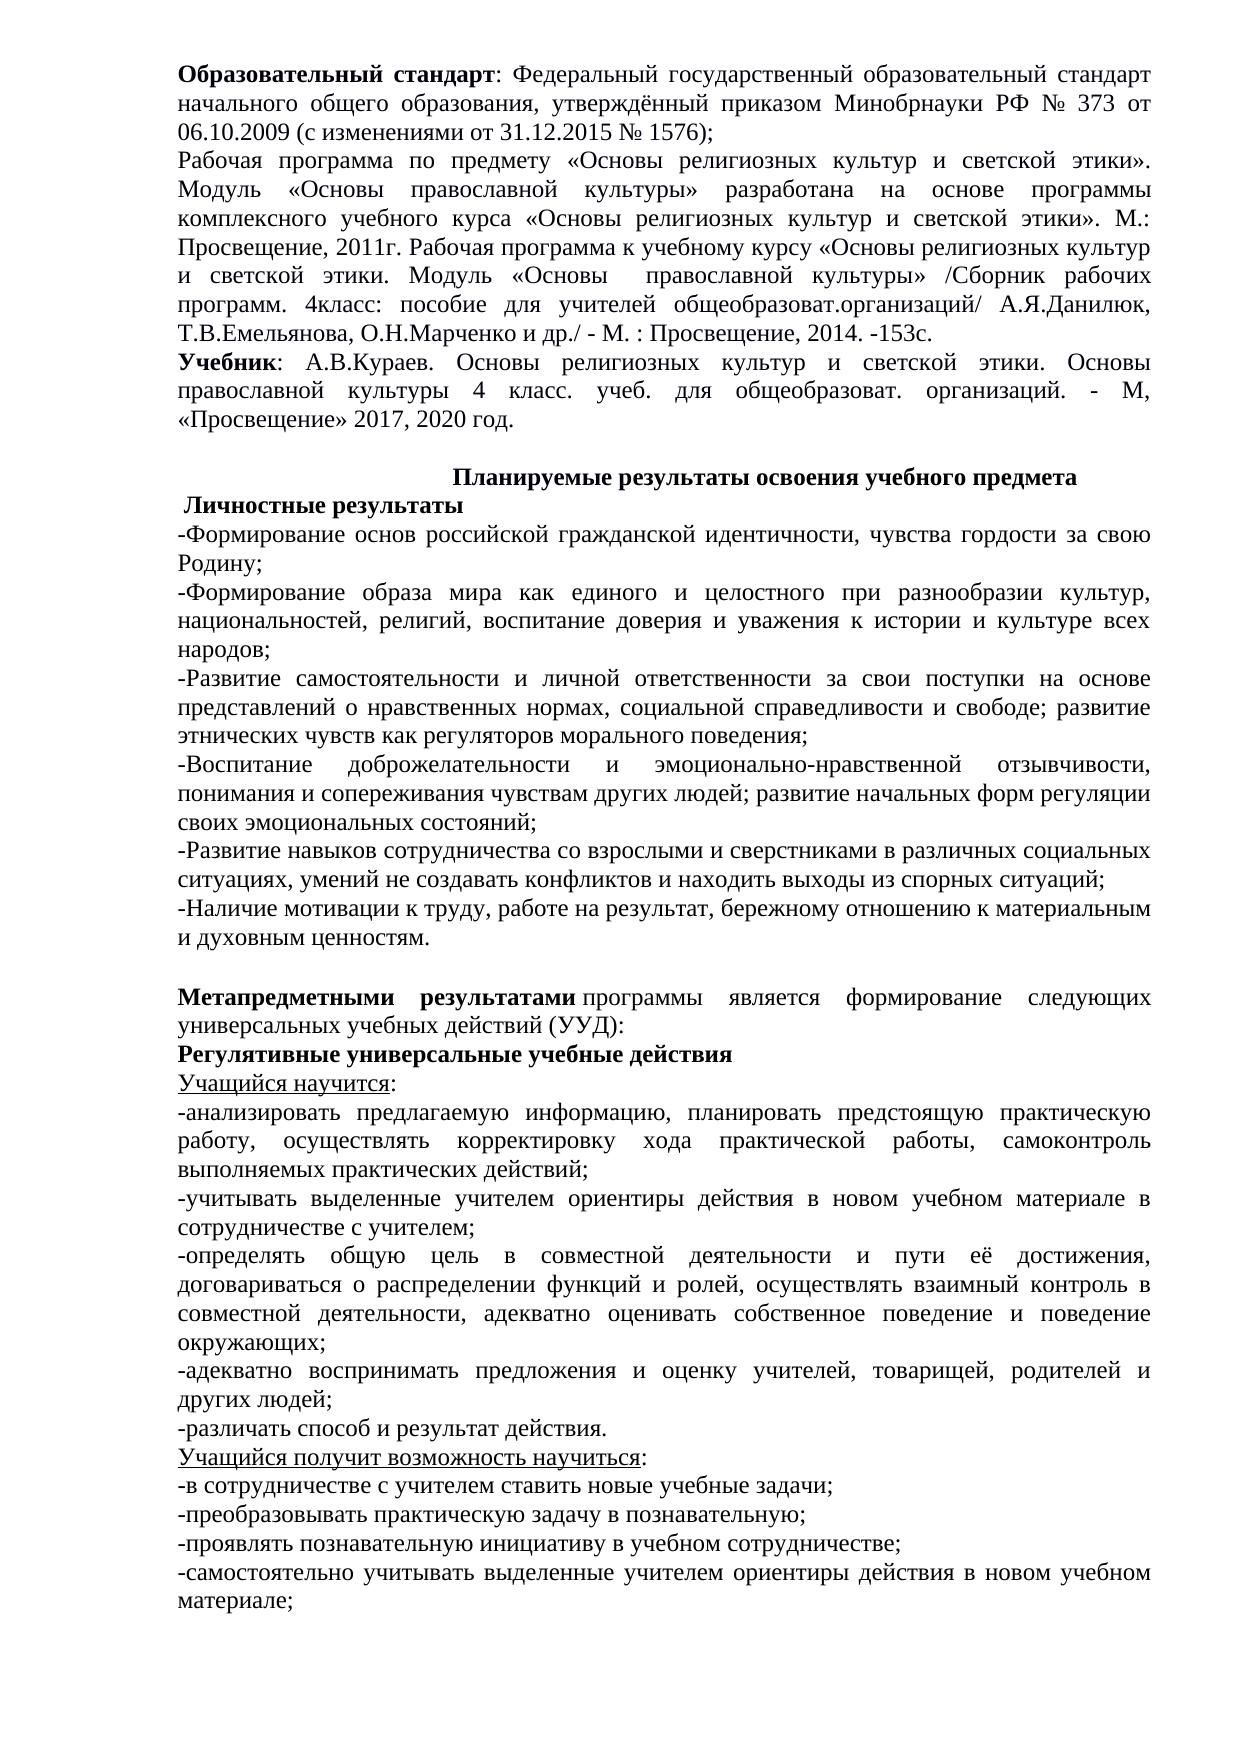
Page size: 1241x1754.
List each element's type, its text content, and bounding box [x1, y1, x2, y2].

text -Развитие самостоятельности и личной ответственности за свои поступки на основе представлений о нравственных нормах, социальной справедливости и свободе; развитие этнических чувств как регуляторов морального поведения; [177, 663, 1152, 749]
text Регулятивные универсальные учебные действия [177, 1039, 1152, 1068]
text -адекватно воспринимать предложения и оценку учителей, товарищей, родителей и других людей; [177, 1355, 1152, 1413]
text -Формирование основ российской гражданской идентичности, чувства гордости за свою Родину; [177, 519, 1152, 577]
text -преобразовывать практическую задачу в познавательную; [177, 1499, 1152, 1528]
text Образовательный стандарт: Федеральный государственный образовательный стандарт начального общего образования, утверждённый приказом Минобрнауки РФ № 373 от 06.10.2009 (с изменениями от 31.12.2015 № 1576); [177, 59, 1152, 145]
text Учебник: А.В.Кураев. Основы религиозных культур и светской этики. Основы православной культуры 4 класс. учеб. для общеобразоват. организаций. - М, «Просвещение» 2017, 2020 год. [177, 347, 1152, 433]
text -анализировать предлагаемую информацию, планировать предстоящую практическую работу, осуществлять корректировку хода практической работы, самоконтроль выполняемых практических действий; [177, 1097, 1152, 1183]
text -проявлять познавательную инициативу в учебном сотрудничестве; [177, 1528, 1152, 1557]
text -учитывать выделенные учителем ориентиры действия в новом учебном материале в сотрудничестве с учителем; [177, 1183, 1152, 1240]
text -в сотрудничестве с учителем ставить новые учебные задачи; [177, 1470, 1152, 1499]
text -Формирование образа мира как единого и целостного при разнообразии культур, национальностей, религий, воспитание доверия и уважения к истории и культуре всех народов; [177, 577, 1152, 663]
text -Воспитание доброжелательности и эмоционально-нравственной отзывчивости, понимания и сопереживания чувствам других людей; развитие начальных форм регуляции своих эмоциональных состояний; [177, 749, 1152, 835]
text Учащийся научится: [177, 1068, 1152, 1097]
text -различать способ и результат действия. [177, 1413, 1152, 1442]
text Личностные результаты [177, 490, 1152, 519]
text -Развитие навыков сотрудничества со взрослыми и сверстниками в различных социальных ситуациях, умений не создавать конфликтов и находить выходы из спорных ситуаций; [177, 835, 1152, 893]
text Планируемые результаты освоения учебного предмета [177, 462, 1152, 490]
text -Наличие мотивации к труду, работе на результат, бережному отношению к материальным и духовным ценностям. [177, 893, 1152, 950]
text -самостоятельно учитывать выделенные учителем ориентиры действия в новом учебном материале; [177, 1557, 1152, 1614]
text Рабочая программа по предмету «Основы религиозных культур и светской этики». Модуль «Основы православной культуры» разработана на основе программы комплексного учебного курса «Основы религиозных культур и светской этики». М.: Просвещение, 2011г. Рабочая программа к учебному курсу «Основы религиозных культур и светской этики. Модуль «Основы православной культуры» /Сборник рабочих программ. 4класс: пособие для учителей общеобразоват.организаций/ А.Я.Данилюк, Т.В.Емельянова, О.Н.Марченко и др./ - М. : Просвещение, 2014. -153с. [177, 145, 1152, 347]
text -определять общую цель в совместной деятельности и пути её достижения, договариваться о распределении функций и ролей, осуществлять взаимный контроль в совместной деятельности, адекватно оценивать собственное поведение и поведение окружающих; [177, 1240, 1152, 1355]
text Учащийся получит возможность научиться: [177, 1442, 1152, 1470]
text Метапредметными результатами программы является формирование следующих универсальных учебных действий (УУД): [177, 982, 1152, 1039]
